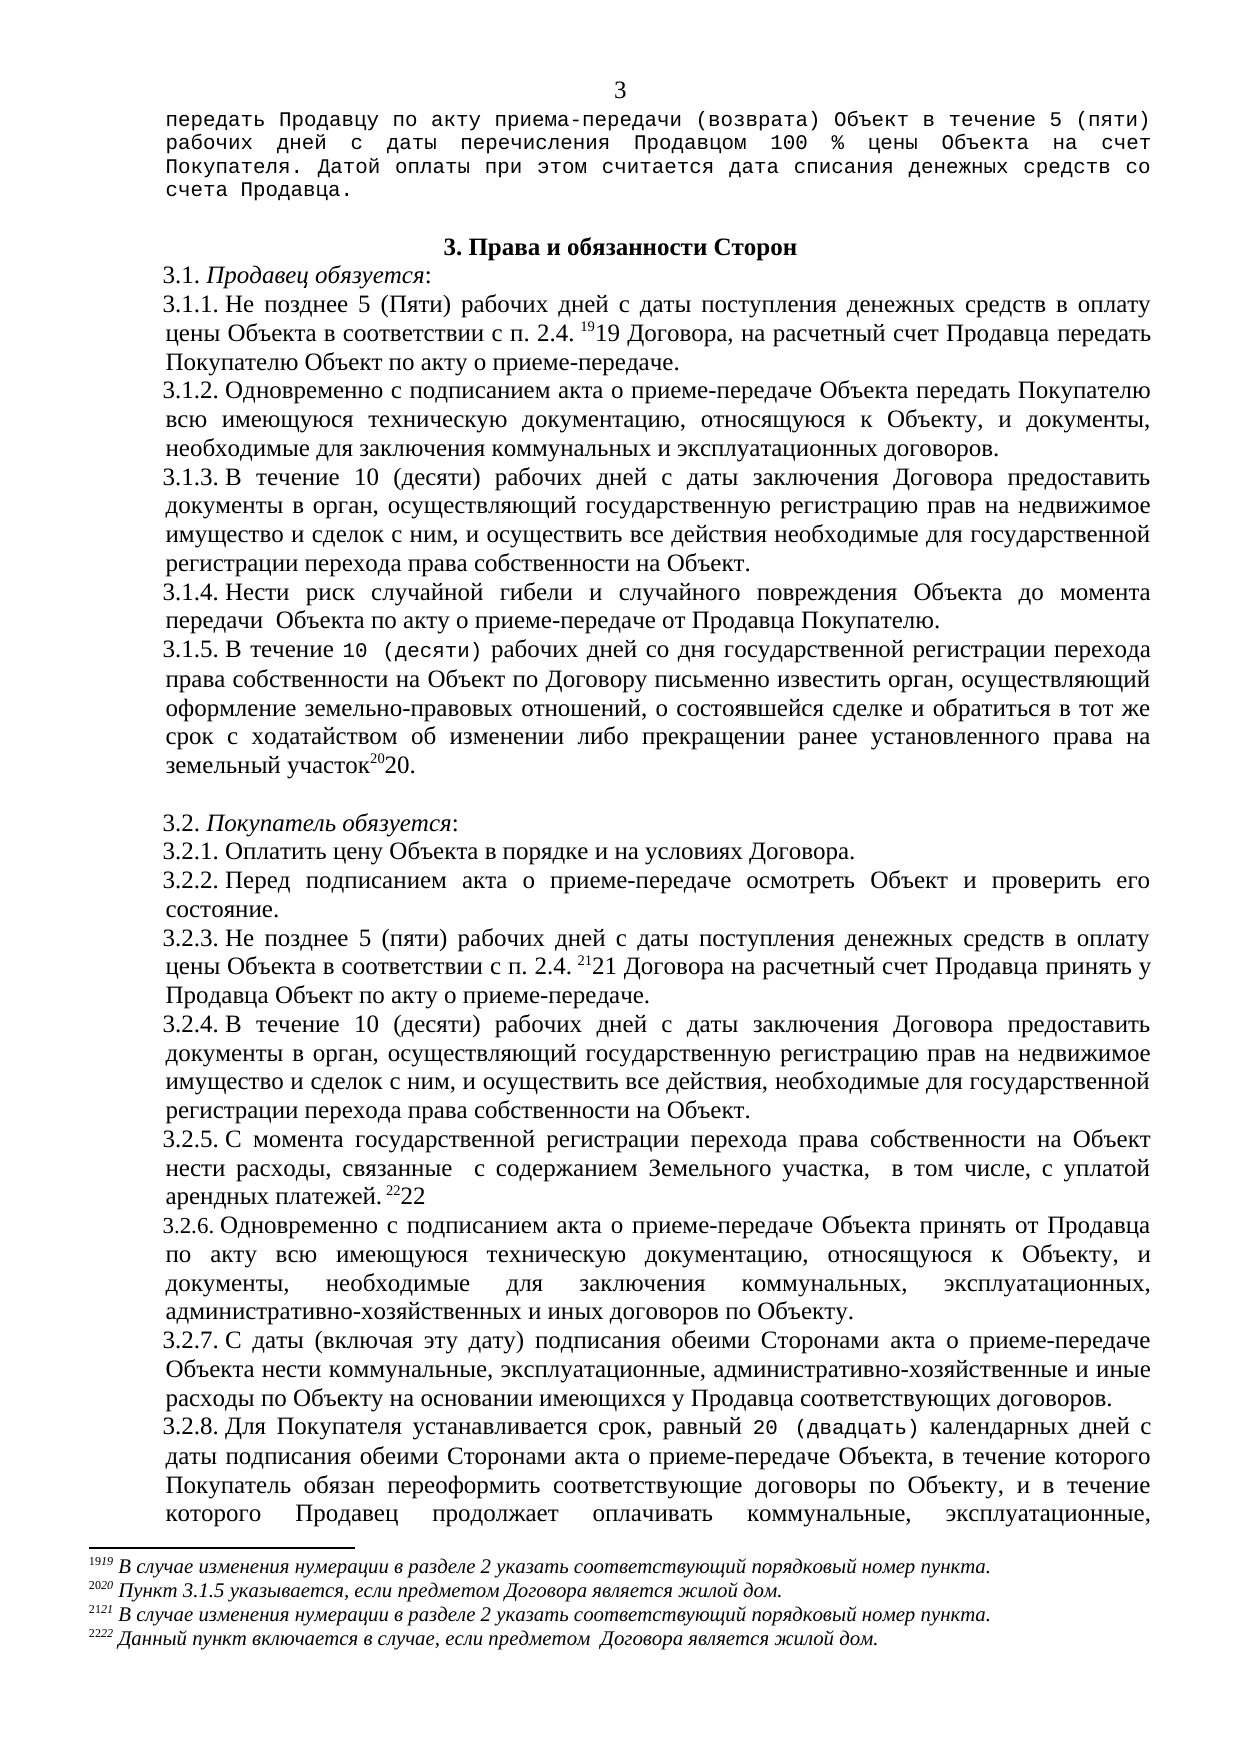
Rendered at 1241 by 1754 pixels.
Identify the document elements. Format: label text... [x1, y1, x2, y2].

list Не позднее 5 (пяти) рабочих дней с даты поступления денежных средств в оплату цены Объекта в соответствии с п. 2.4. 21 Договора на расчетный счет Продавца принять у Продавца Объект по акту о приеме-передаче. [162, 923, 1152, 1009]
list Оплатить цену Объекта в порядке и на условиях Договора. [162, 836, 1152, 865]
list Одновременно с подписанием акта о приеме-передаче Объекта передать Покупателю всю имеющуюся техническую документацию, относящуюся к Объекту, и документы, необходимые для заключения коммунальных и эксплуатационных договоров. [162, 376, 1152, 462]
list С момента государственной регистрации перехода права собственности на Объект нести расходы, связанные с содержанием Земельного участка, в том числе, с уплатой арендных платежей. 22 [162, 1124, 1152, 1210]
list В течение 10 (десяти) рабочих дней со дня государственной регистрации перехода права собственности на Объект по Договору письменно известить орган, осуществляющий оформление земельно-правовых отношений, о состоявшейся сделке и обратиться в тот же срок с ходатайством об изменении либо прекращении ранее установленного права на земельный участок20. [162, 634, 1152, 779]
list Не позднее 5 (Пяти) рабочих дней с даты поступления денежных средств в оплату цены Объекта в соответствии с п. 2.4. 19 Договора, на расчетный счет Продавца передать Покупателю Объект по акту о приеме-передаче. [162, 289, 1152, 376]
list Одновременно с подписанием акта о приеме-передаче Объекта принять от Продавца по акту всю имеющуюся техническую документацию, относящуюся к Объекту, и документы, необходимые для заключения коммунальных, эксплуатационных, административно-хозяйственных и иных договоров по Объекту. [162, 1210, 1152, 1325]
list В течение 10 (десяти) рабочих дней с даты заключения Договора предоставить документы в орган, осуществляющий государственную регистрацию прав на недвижимое имущество и сделок с ним, и осуществить все действия, необходимые для государственной регистрации перехода права собственности на Объект. [162, 1009, 1152, 1124]
list Нести риск случайной гибели и случайного повреждения Объекта до момента передачи Объекта по акту о приеме-передаче от Продавца Покупателю. [162, 577, 1152, 634]
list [162, 108, 1152, 203]
list Перед подписанием акта о приеме-передаче осмотреть Объект и проверить его состояние. [162, 865, 1152, 923]
list Покупатель обязуется: [162, 808, 1152, 836]
list Продавец обязуется: [162, 261, 1152, 289]
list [162, 1411, 1152, 1527]
list В течение 10 (десяти) рабочих дней с даты заключения Договора предоставить документы в орган, осуществляющий государственную регистрацию прав на недвижимое имущество и сделок с ним, и осуществить все действия необходимые для государственной регистрации перехода права собственности на Объект. [162, 462, 1152, 577]
list С даты (включая эту дату) подписания обеими Сторонами акта о приеме-передаче Объекта нести коммунальные, эксплуатационные, административно-хозяйственные и иные расходы по Объекту на основании имеющихся у Продавца соответствующих договоров. [162, 1325, 1152, 1411]
list Права и обязанности Сторон [89, 232, 1152, 261]
